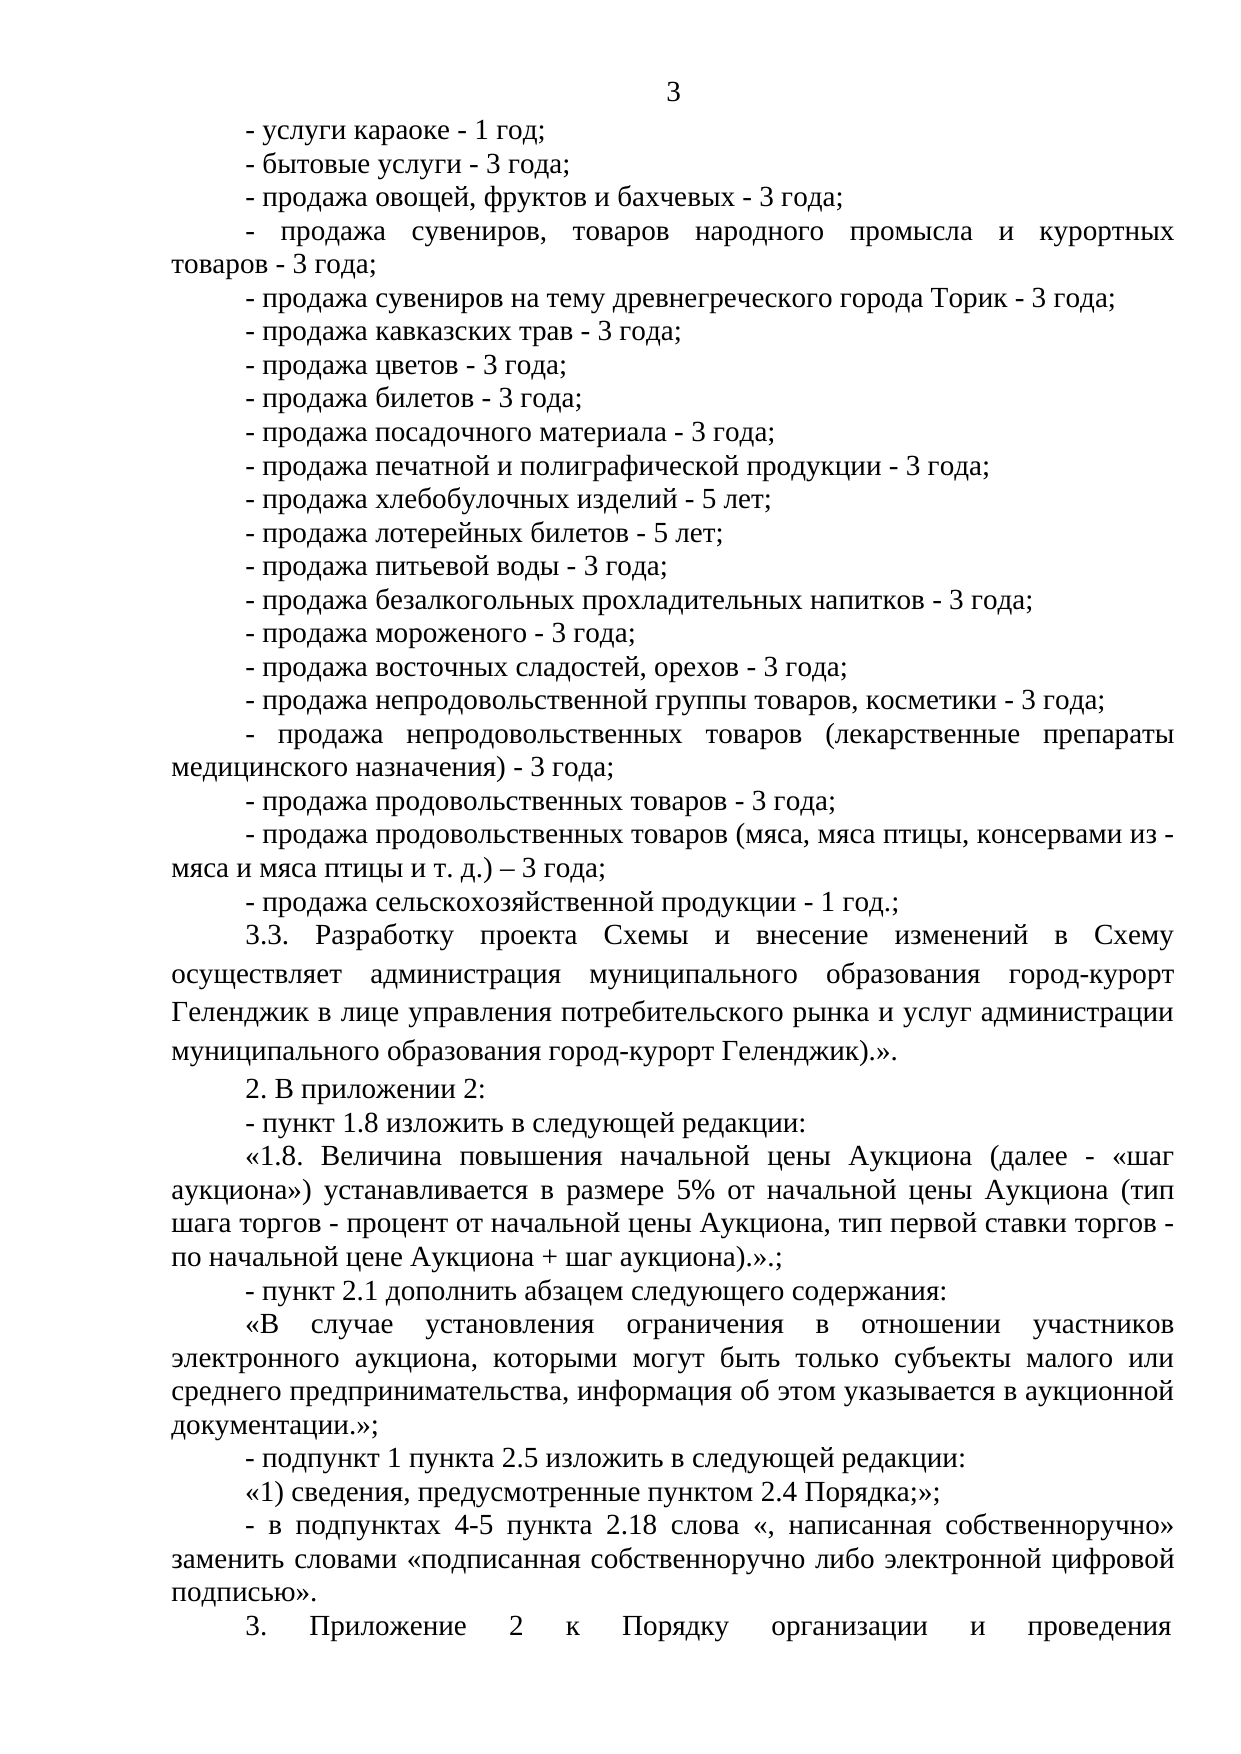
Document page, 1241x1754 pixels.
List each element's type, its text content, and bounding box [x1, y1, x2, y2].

text 2. В приложении 2: [171, 1071, 1175, 1105]
text - продажа безалкогольных прохладительных напитков - 3 года; [171, 582, 1175, 615]
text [171, 1608, 1172, 1642]
text - продажа непродовольственных товаров (лекарственные препараты медицинского назначения) - 3 года; [171, 716, 1175, 783]
text - пункт 1.8 изложить в следующей редакции: [171, 1105, 1175, 1138]
text - продажа овощей, фруктов и бахчевых - 3 года; [171, 179, 1175, 213]
text - продажа лотерейных билетов - 5 лет; [171, 515, 1175, 548]
text - продажа билетов - 3 года; [171, 381, 1175, 414]
text - продажа сельскохозяйственной продукции - 1 год.; [171, 884, 1175, 917]
list - продажа продовольственных товаров (мяса, мяса птицы, консервами из - мяса и мяса птицы и т. д.) – 3 года; [171, 817, 1175, 884]
text - продажа сувениров на тему древнегреческого города Торик - 3 года; [171, 280, 1175, 313]
text - продажа цветов - 3 года; [171, 347, 1175, 381]
text - бытовые услуги - 3 года; [171, 146, 1175, 179]
text - продажа посадочного материала - 3 года; [171, 414, 1175, 448]
text - продажа кавказских трав - 3 года; [171, 313, 1175, 347]
text 3.3. Разработку проекта Схемы и внесение изменений в Схему осуществляет администрация муниципального образования город-курорт Геленджик в лице управления потребительского рынка и услуг администрации муниципального образования город-курорт Геленджик).». [171, 917, 1175, 1066]
text «1.8. Величина повышения начальной цены Аукциона (далее - «шаг аукциона») устанавливается в размере 5% от начальной цены Аукциона (тип шага торгов - процент от начальной цены Аукциона, тип первой ставки торгов - по начальной цене Аукциона + шаг аукциона).».; [171, 1138, 1175, 1273]
text - продажа непродовольственной группы товаров, косметики - 3 года; [171, 682, 1175, 716]
text - услуги караоке - 1 год; [171, 112, 1175, 146]
text - продажа мороженого - 3 года; [171, 615, 1175, 649]
text «В случае установления ограничения в отношении участников электронного аукциона, которыми могут быть только субъекты малого или среднего предпринимательства, информация об этом указывается в аукционной документации.»; [171, 1306, 1175, 1440]
text - продажа восточных сладостей, орехов - 3 года; [171, 649, 1175, 682]
text - в подпунктах 4-5 пункта 2.18 слова «, написанная собственноручно» заменить словами «подписанная собственноручно либо электронной цифровой подписью». [171, 1507, 1175, 1608]
text - продажа продовольственных товаров - 3 года; [171, 783, 1175, 817]
text - подпункт 1 пункта 2.5 изложить в следующей редакции: [171, 1440, 1175, 1474]
text - продажа сувениров, товаров народного промысла и курортных товаров - 3 года; [171, 213, 1175, 280]
text - продажа печатной и полиграфической продукции - 3 года; [171, 448, 1175, 481]
text «1) сведения, предусмотренные пунктом 2.4 Порядка;»; [171, 1474, 1175, 1507]
text - пункт 2.1 дополнить абзацем следующего содержания: [171, 1273, 1175, 1306]
text - продажа питьевой воды - 3 года; [171, 548, 1175, 582]
text - продажа хлебобулочных изделий - 5 лет; [171, 481, 1175, 515]
